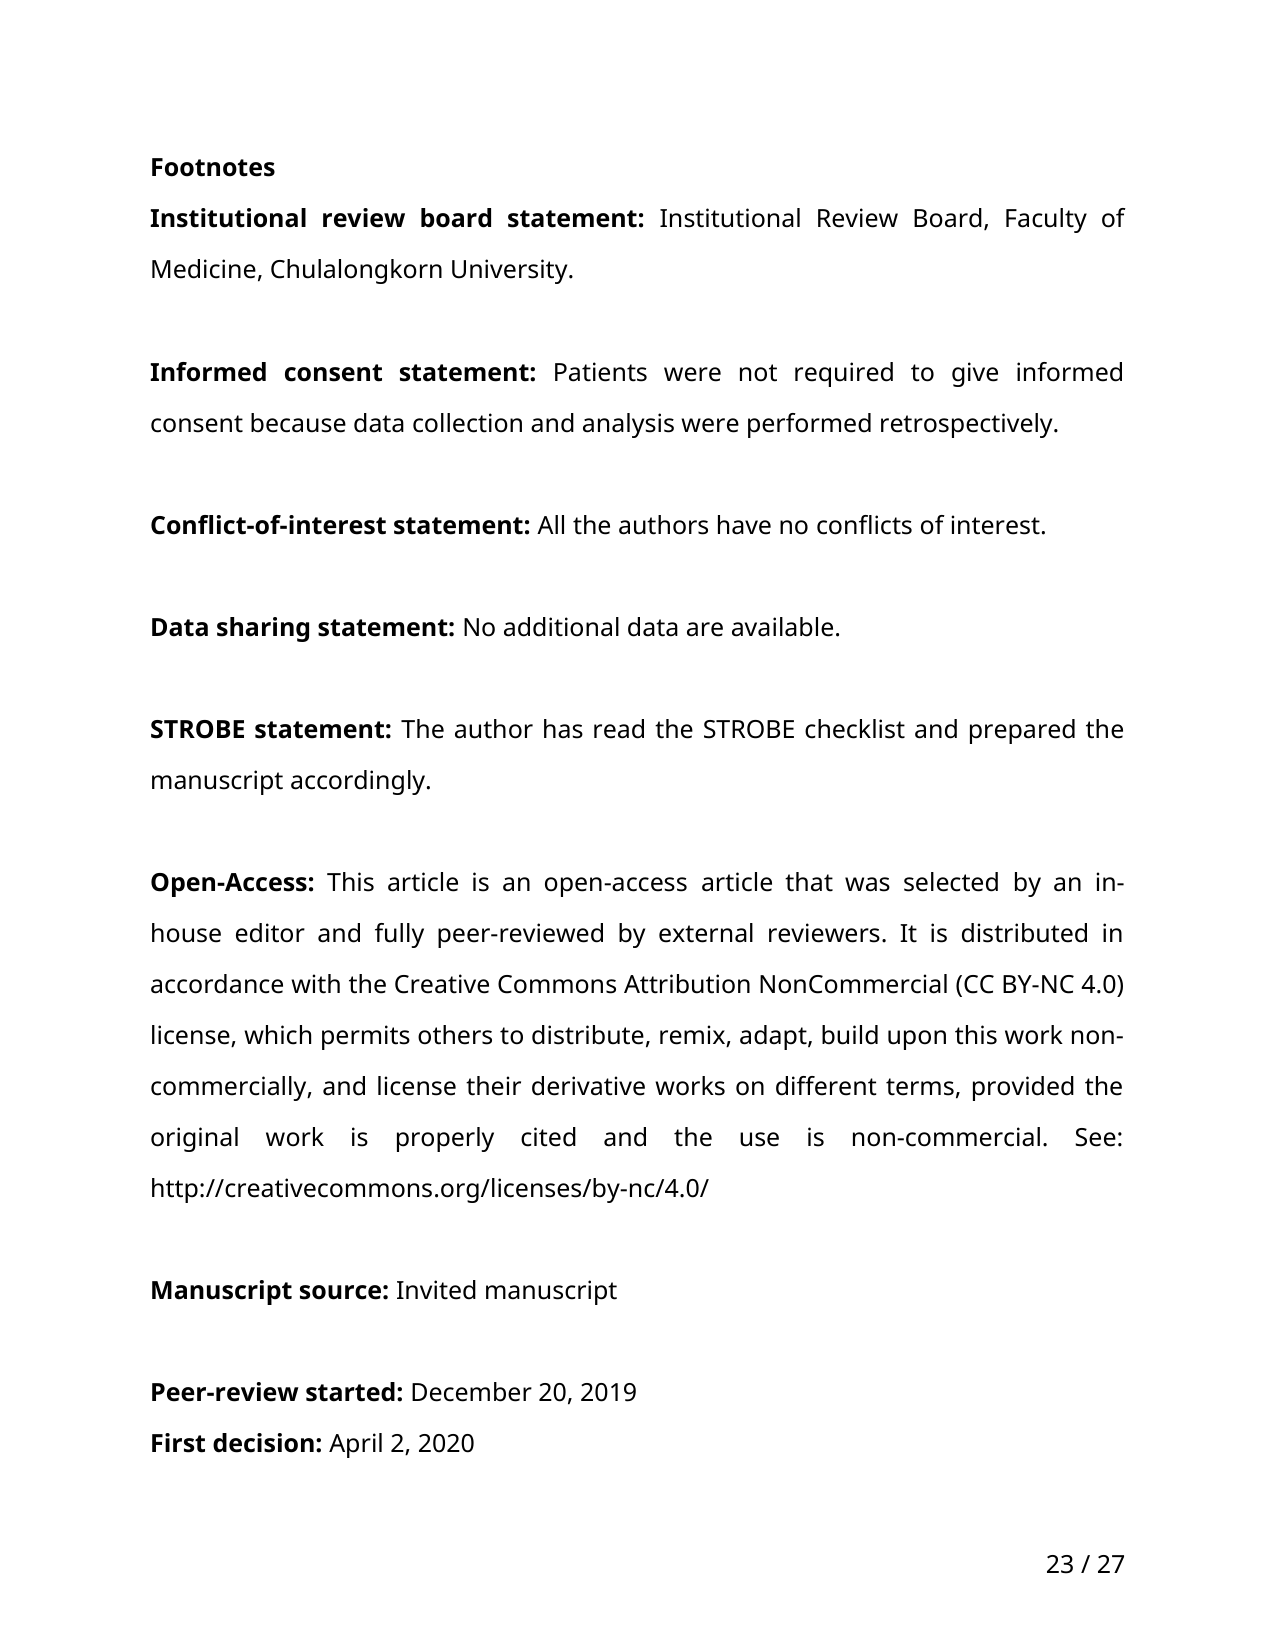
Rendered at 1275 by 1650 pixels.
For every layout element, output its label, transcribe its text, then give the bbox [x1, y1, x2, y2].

text Conflict-of-interest statement: All the authors have no conflicts of interest. [150, 507, 1125, 541]
text Peer-review started: December 20, 2019 [150, 1375, 1125, 1409]
text Open-Access: This article is an open-access article that was selected by an in-house editor and fully peer-reviewed by external reviewers. It is distributed in accordance with the Creative Commons Attribution NonCommercial (CC BY-NC 4.0) license, which permits others to distribute, remix, adapt, build upon this work non-commercially, and license their derivative works on different terms, provided the original work is properly cited and the use is non-commercial. See: http://creativecommons.org/licenses/by-nc/4.0/ [150, 864, 1125, 1205]
text Informed consent statement: Patients were not required to give informed consent because data collection and analysis were performed retrospectively. [150, 354, 1125, 439]
text Data sharing statement: No additional data are available. [150, 609, 1125, 643]
text Manuscript source: Invited manuscript [150, 1273, 1125, 1307]
text First decision: April 2, 2020 [150, 1426, 1125, 1460]
text STROBE statement: The author has read the STROBE checklist and prepared the manuscript accordingly. [150, 711, 1125, 797]
text Institutional review board statement: Institutional Review Board, Faculty of Medicine, Chulalongkorn University. [150, 201, 1125, 286]
text Footnotes [150, 150, 1125, 184]
